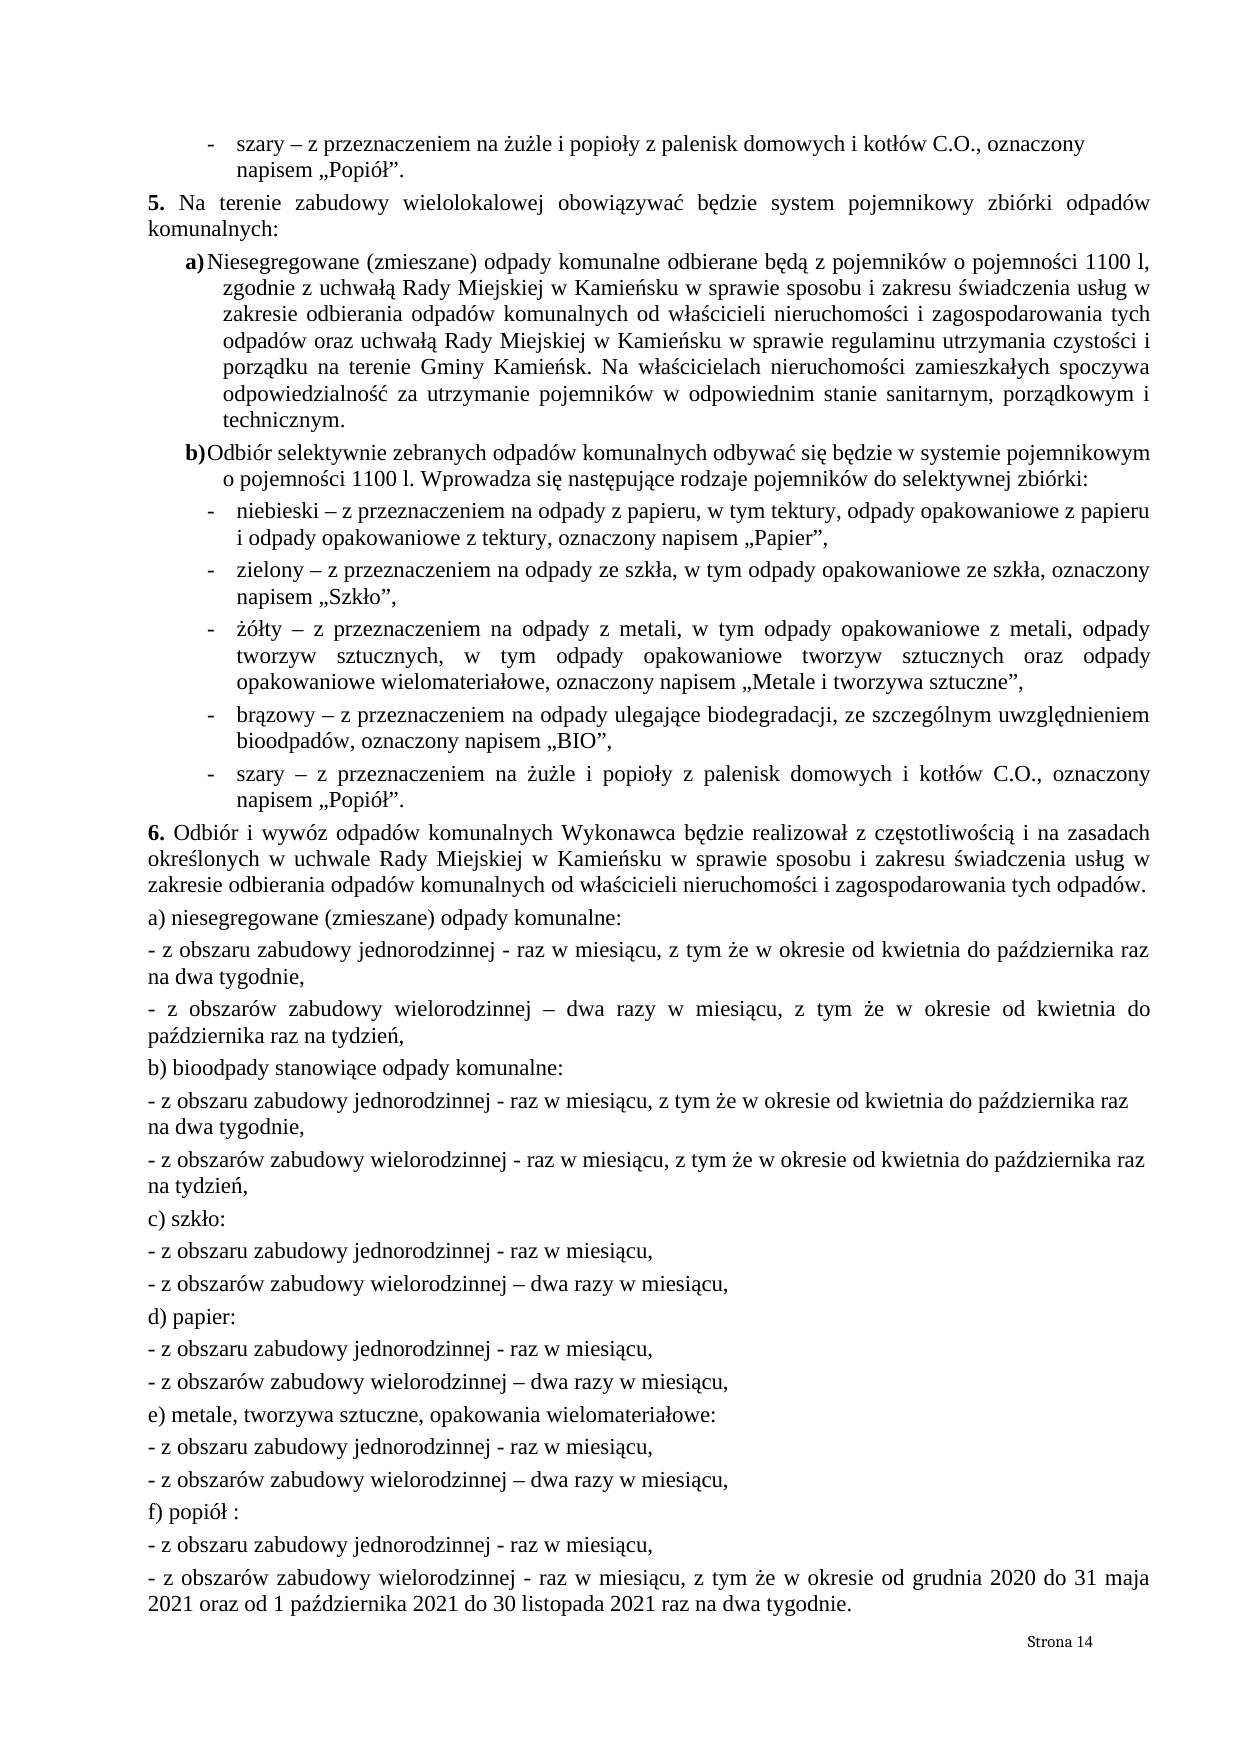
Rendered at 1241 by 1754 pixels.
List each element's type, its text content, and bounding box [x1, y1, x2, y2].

list Niesegregowane (zmieszane) odpady komunalne odbierane będą z pojemników o pojemności 1100 l, zgodnie z uchwałą Rady Miejskiej w Kamieńsku w sprawie sposobu i zakresu świadczenia usług w zakresie odbierania odpadów komunalnych od właścicieli nieruchomości i zagospodarowania tych odpadów oraz uchwałą Rady Miejskiej w Kamieńsku w sprawie regulaminu utrzymania czystości i porządku na terenie Gminy Kamieńsk. Na właścicielach nieruchomości zamieszkałych spoczywa odpowiedzialność za utrzymanie pojemników w odpowiednim stanie sanitarnym, porządkowym i technicznym. [185, 248, 1152, 432]
text - z obszarów zabudowy wielorodzinnej – dwa razy w miesiącu, [148, 1270, 1152, 1297]
list szary – z przeznaczeniem na żużle i popioły z palenisk domowych i kotłów C.O., oznaczony napisem „Popiół”. [207, 760, 1152, 812]
text - z obszarów zabudowy wielorodzinnej - raz w miesiącu, z tym że w okresie od kwietnia do października raz na tydzień, [148, 1146, 1152, 1199]
text - z obszaru zabudowy jednorodzinnej - raz w miesiącu, [148, 1531, 1152, 1557]
list żółty – z przeznaczeniem na odpady z metali, w tym odpady opakowaniowe z metali, odpady tworzyw sztucznych, w tym odpady opakowaniowe tworzyw sztucznych oraz odpady opakowaniowe wielomateriałowe, oznaczony napisem „Metale i tworzywa sztuczne”, [207, 615, 1152, 694]
text 5. Na terenie zabudowy wielolokalowej obowiązywać będzie system pojemnikowy zbiórki odpadów komunalnych: [148, 189, 1152, 242]
text - z obszaru zabudowy jednorodzinnej - raz w miesiącu, z tym że w okresie od kwietnia do października raz na dwa tygodnie, [148, 937, 1152, 989]
text - z obszarów zabudowy wielorodzinnej – dwa razy w miesiącu, [148, 1368, 1152, 1394]
list zielony – z przeznaczeniem na odpady ze szkła, w tym odpady opakowaniowe ze szkła, oznaczony napisem „Szkło”, [207, 556, 1152, 609]
text d) papier: [148, 1303, 1152, 1329]
text - z obszarów zabudowy wielorodzinnej – dwa razy w miesiącu, [148, 1466, 1152, 1492]
text e) metale, tworzywa sztuczne, opakowania wielomateriałowe: [148, 1401, 1152, 1427]
list szary – z przeznaczeniem na żużle i popioły z palenisk domowych i kotłów C.O., oznaczony napisem „Popiół”. [207, 130, 1152, 183]
text f) popiół : [148, 1498, 1152, 1525]
list brązowy – z przeznaczeniem na odpady ulegające biodegradacji, ze szczególnym uwzględnieniem bioodpadów, oznaczony napisem „BIO”, [207, 701, 1152, 753]
text a) niesegregowane (zmieszane) odpady komunalne: [148, 904, 1152, 930]
text - z obszarów zabudowy wielorodzinnej – dwa razy w miesiącu, z tym że w okresie od kwietnia do października raz na tydzień, [148, 996, 1152, 1048]
text c) szkło: [148, 1205, 1152, 1231]
list Odbiór selektywnie zebranych odpadów komunalnych odbywać się będzie w systemie pojemnikowym o pojemności 1100 l. Wprowadza się następujące rodzaje pojemników do selektywnej zbiórki: [185, 438, 1152, 491]
text - z obszaru zabudowy jednorodzinnej - raz w miesiącu, [148, 1335, 1152, 1362]
text b) bioodpady stanowiące odpady komunalne: [148, 1054, 1152, 1081]
text - z obszaru zabudowy jednorodzinnej - raz w miesiącu, [148, 1238, 1152, 1264]
text 6. Odbiór i wywóz odpadów komunalnych Wykonawca będzie realizował z częstotliwością i na zasadach określonych w uchwale Rady Miejskiej w Kamieńsku w sprawie sposobu i zakresu świadczenia usług w zakresie odbierania odpadów komunalnych od właścicieli nieruchomości i zagospodarowania tych odpadów. [148, 819, 1152, 898]
text - z obszarów zabudowy wielorodzinnej - raz w miesiącu, z tym że w okresie od grudnia 2020 do 31 maja 2021 oraz od 1 października 2021 do 30 listopada 2021 raz na dwa tygodnie. [148, 1564, 1152, 1616]
text - z obszaru zabudowy jednorodzinnej - raz w miesiącu, z tym że w okresie od kwietnia do października raz na dwa tygodnie, [148, 1087, 1152, 1140]
text - z obszaru zabudowy jednorodzinnej - raz w miesiącu, [148, 1433, 1152, 1459]
